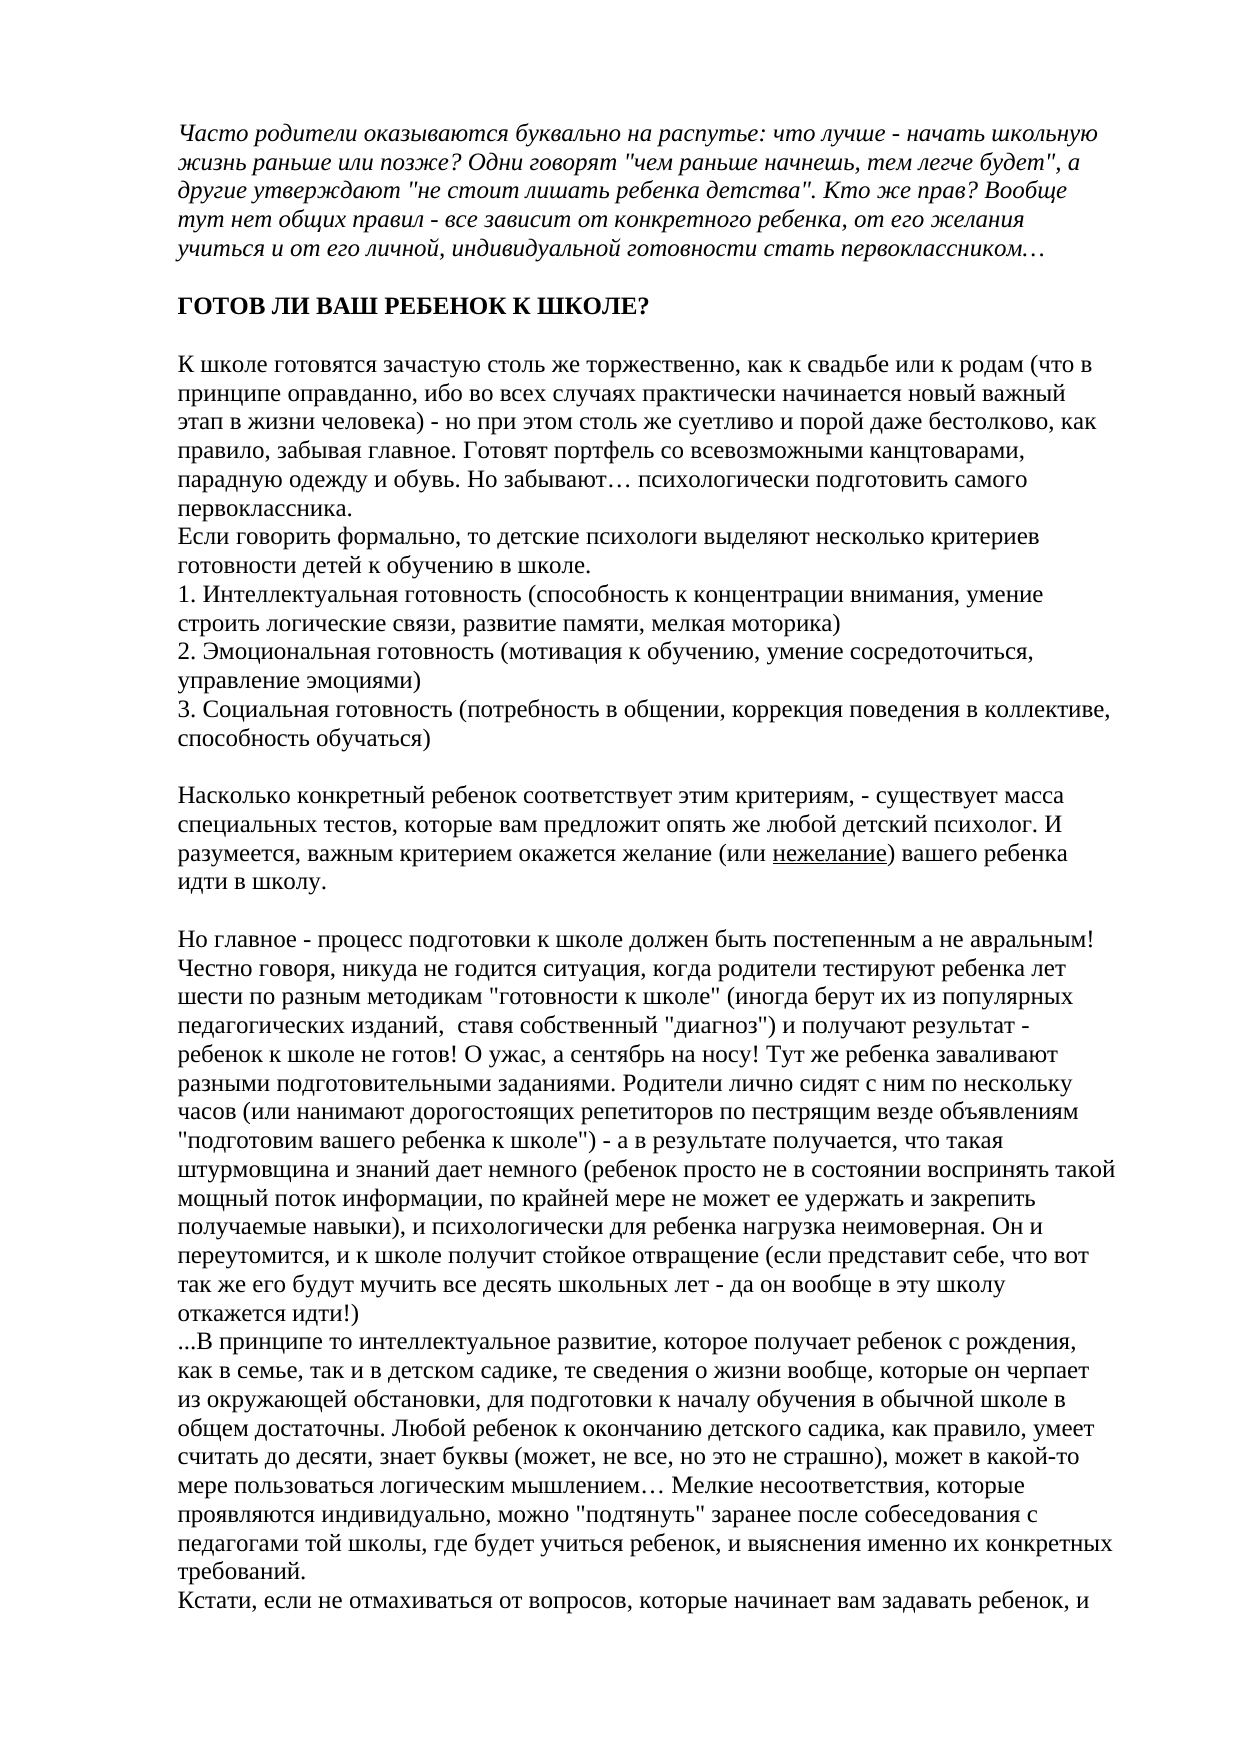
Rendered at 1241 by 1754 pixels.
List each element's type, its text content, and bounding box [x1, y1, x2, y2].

text ГОТОВ ЛИ ВАШ РЕБЕНОК К ШКОЛЕ? [177, 291, 1118, 320]
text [177, 349, 1118, 1614]
text Часто родители оказываются буквально на распутье: что лучше - начать школьную жизнь раньше или позже? Одни говорят "чем раньше начнешь, тем легче будет", а другие утверждают "не стоит лишать ребенка детства". Кто же прав? Вообще тут нет общих правил - все зависит от конкретного ребенка, от его желания учиться и от его личной, индивидуальной готовности стать первоклассником… [177, 118, 1118, 262]
